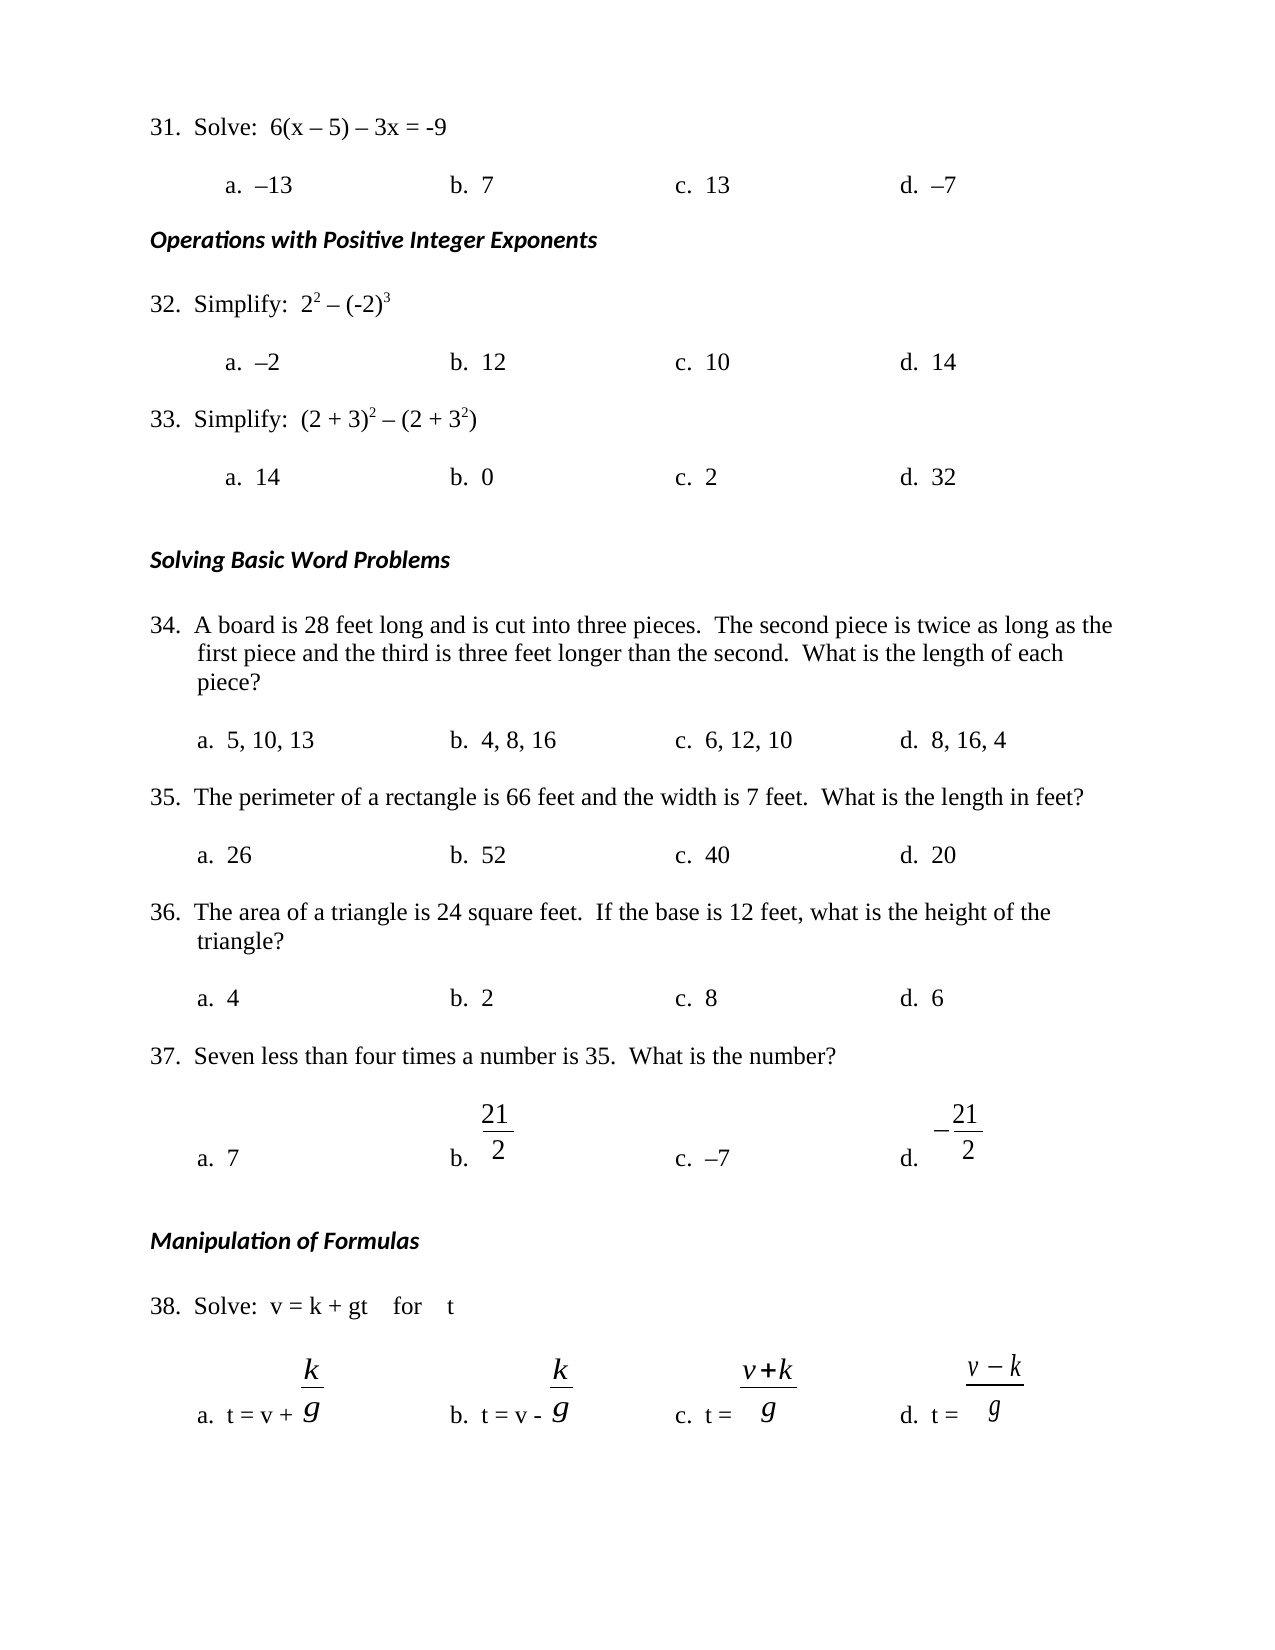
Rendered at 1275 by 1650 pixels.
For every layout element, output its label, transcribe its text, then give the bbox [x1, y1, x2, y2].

text 36. The area of a triangle is 24 square feet. If the base is 12 feet, what is the height of the triangle? [150, 897, 1125, 955]
subtitle Operations with Positive Integer Exponents [150, 224, 1125, 254]
text a. t = v + b. t = v - c. t = d. t = [150, 1348, 1125, 1429]
text a. 26 b. 52 c. 40 d. 20 [150, 840, 1125, 868]
text a. 7 b. c. –7 d. [150, 1098, 1125, 1171]
subtitle Solving Basic Word Problems [150, 544, 1125, 575]
text 34. A board is 28 feet long and is cut into three pieces. The second piece is twice as long as the first piece and the third is three feet longer than the second. What is the length of each piece? [150, 610, 1125, 696]
text a. 14 b. 0 c. 2 d. 32 [150, 462, 1125, 491]
text a. –2 b. 12 c. 10 d. 14 [150, 347, 1125, 376]
text 31. Solve: 6(x – 5) – 3x = -9 [150, 112, 1125, 141]
text 38. Solve: v = k + gt for t [150, 1291, 1125, 1319]
text 33. Simplify: (2 + 3)2 – (2 + 32) [150, 404, 1125, 433]
text a. –13 b. 7 c. 13 d. –7 [150, 170, 1125, 199]
text a. 4 b. 2 c. 8 d. 6 [150, 983, 1125, 1012]
text a. 5, 10, 13 b. 4, 8, 16 c. 6, 12, 10 d. 8, 16, 4 [150, 725, 1125, 753]
subtitle Manipulation of Formulas [150, 1225, 1125, 1256]
text 37. Seven less than four times a number is 35. What is the number? [150, 1041, 1125, 1070]
text 35. The perimeter of a rectangle is 66 feet and the width is 7 feet. What is the length in feet? [150, 782, 1125, 811]
text 32. Simplify: 22 – (-2)3 [150, 289, 1125, 318]
